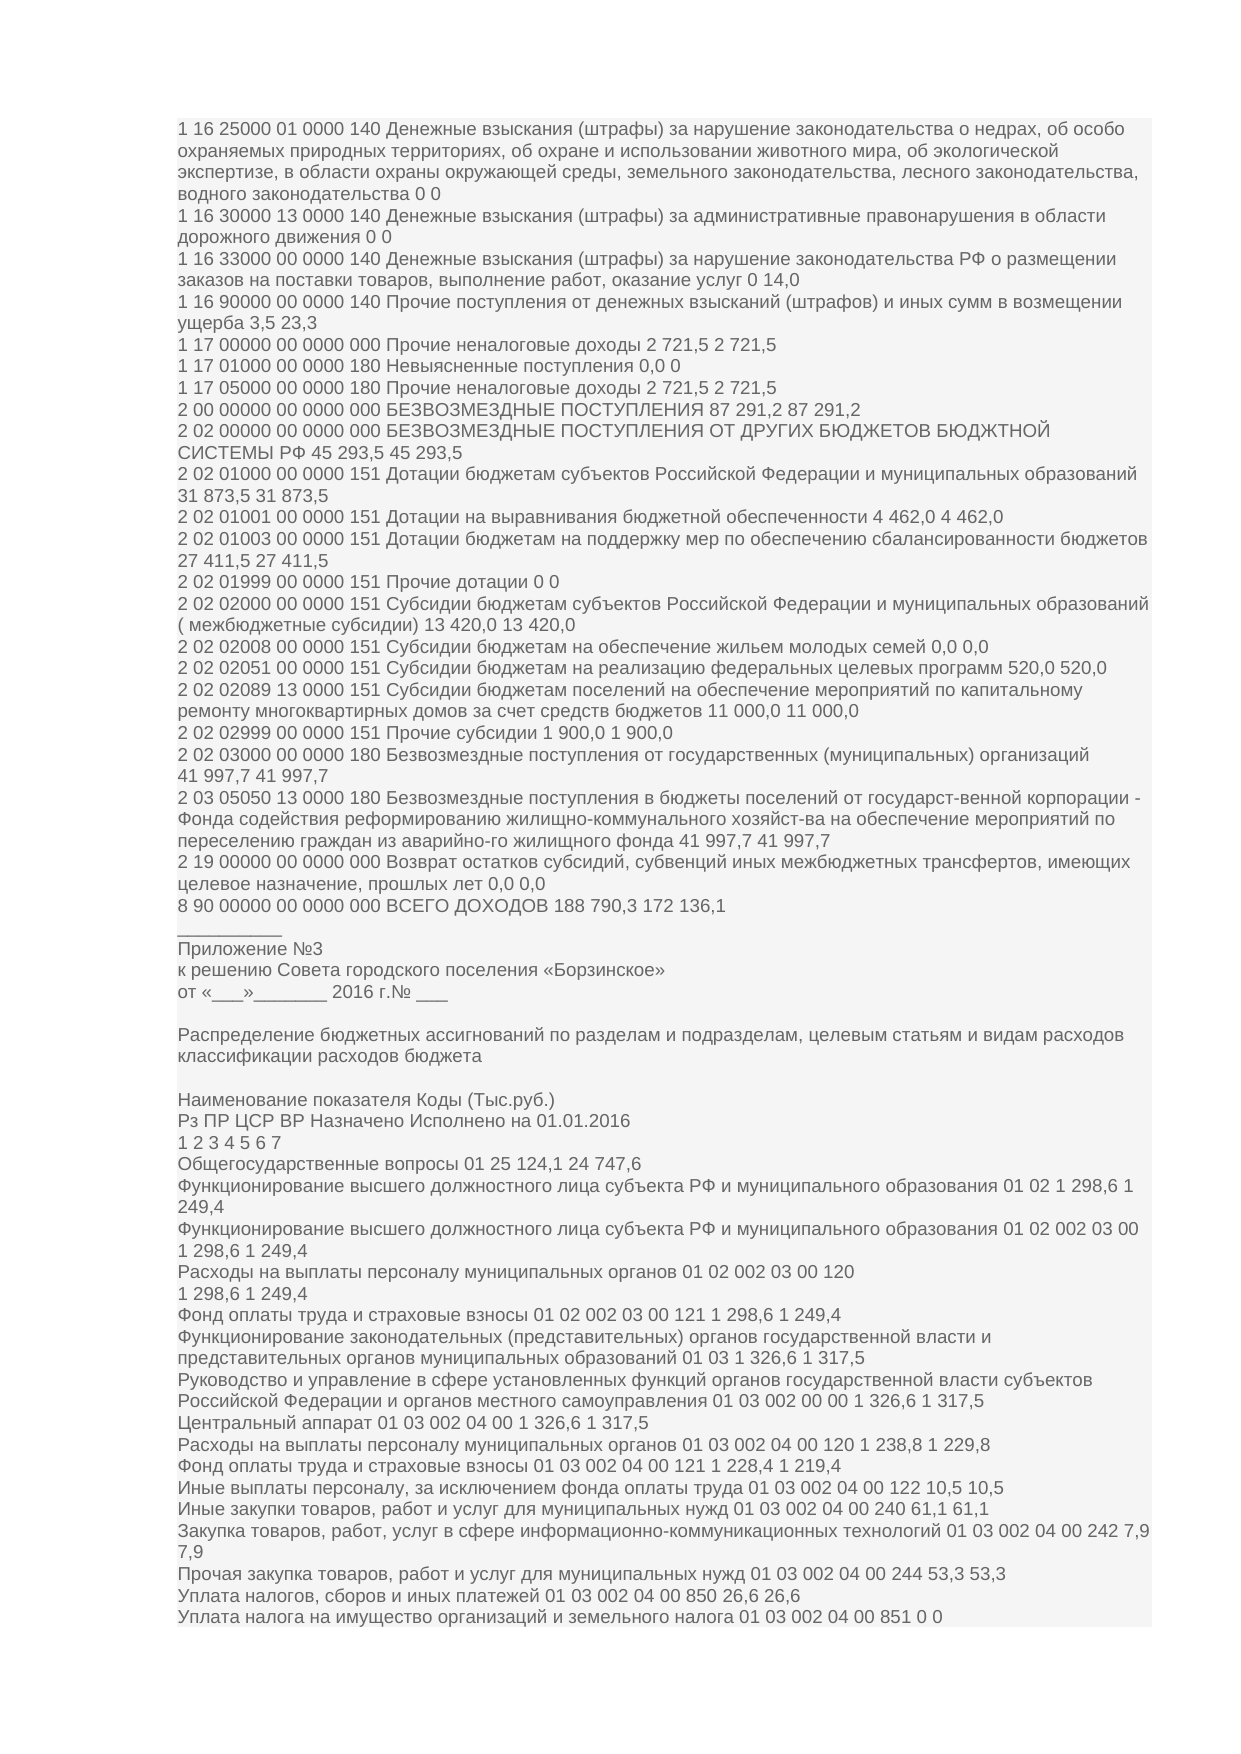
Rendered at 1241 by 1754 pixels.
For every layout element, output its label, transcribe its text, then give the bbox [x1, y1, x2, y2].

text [177, 1132, 1152, 1627]
text Наименование показателя Коды (Тыс.руб.) Рз ПР ЦСР ВР Назначено Исполнено на 01.01.2016 [177, 1067, 1152, 1132]
text Приложение №3 к решению Совета городского поселения «Борзинское» от «___»_______ 2016 г.№ ___ [177, 937, 1152, 1002]
text Распределение бюджетных ассигнований по разделам и подразделам, целевым статьям и видам расходов классификации расходов бюджета [177, 1002, 1152, 1067]
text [177, 118, 1152, 937]
